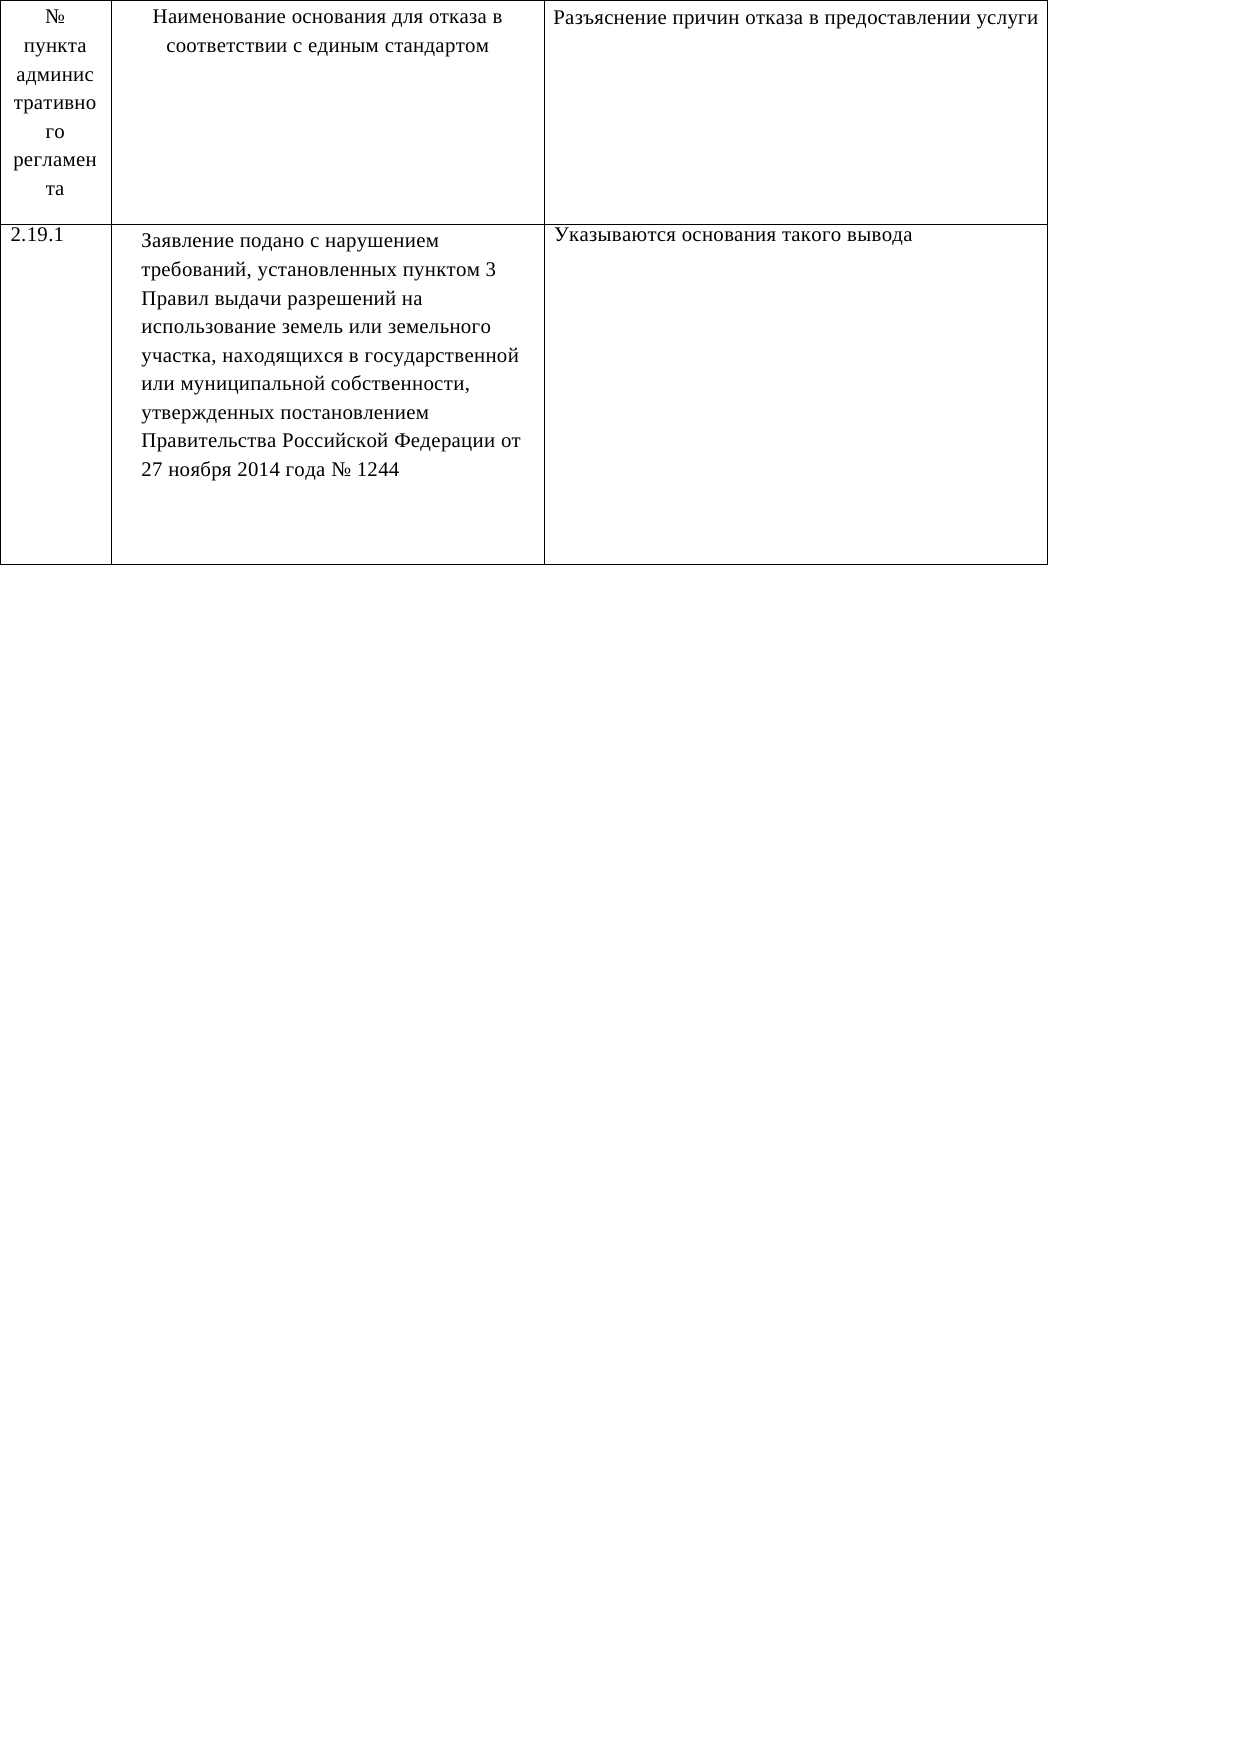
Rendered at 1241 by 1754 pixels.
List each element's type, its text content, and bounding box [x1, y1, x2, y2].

table_header Наименование основания для отказа в соответствии с единым стандартом [112, 1, 544, 224]
table_cell 2.19.1 [1, 225, 111, 563]
table_cell Заявление подано с нарушением требований, установленных пунктом 3 Правил выдачи разрешений на использование земель или земельного участка, находящихся в государственной или муниципальной собственности, утвержденных постановлением Правительства Российской Федерации от 27 ноября 2014 года № 1244 [112, 225, 544, 563]
table_header № пункта админис тративно го регламен та [1, 1, 111, 224]
table_header Разъяснение причин отказа в предоставлении услуги [545, 1, 1047, 224]
table_cell Указываются основания такого вывода [545, 225, 1047, 563]
